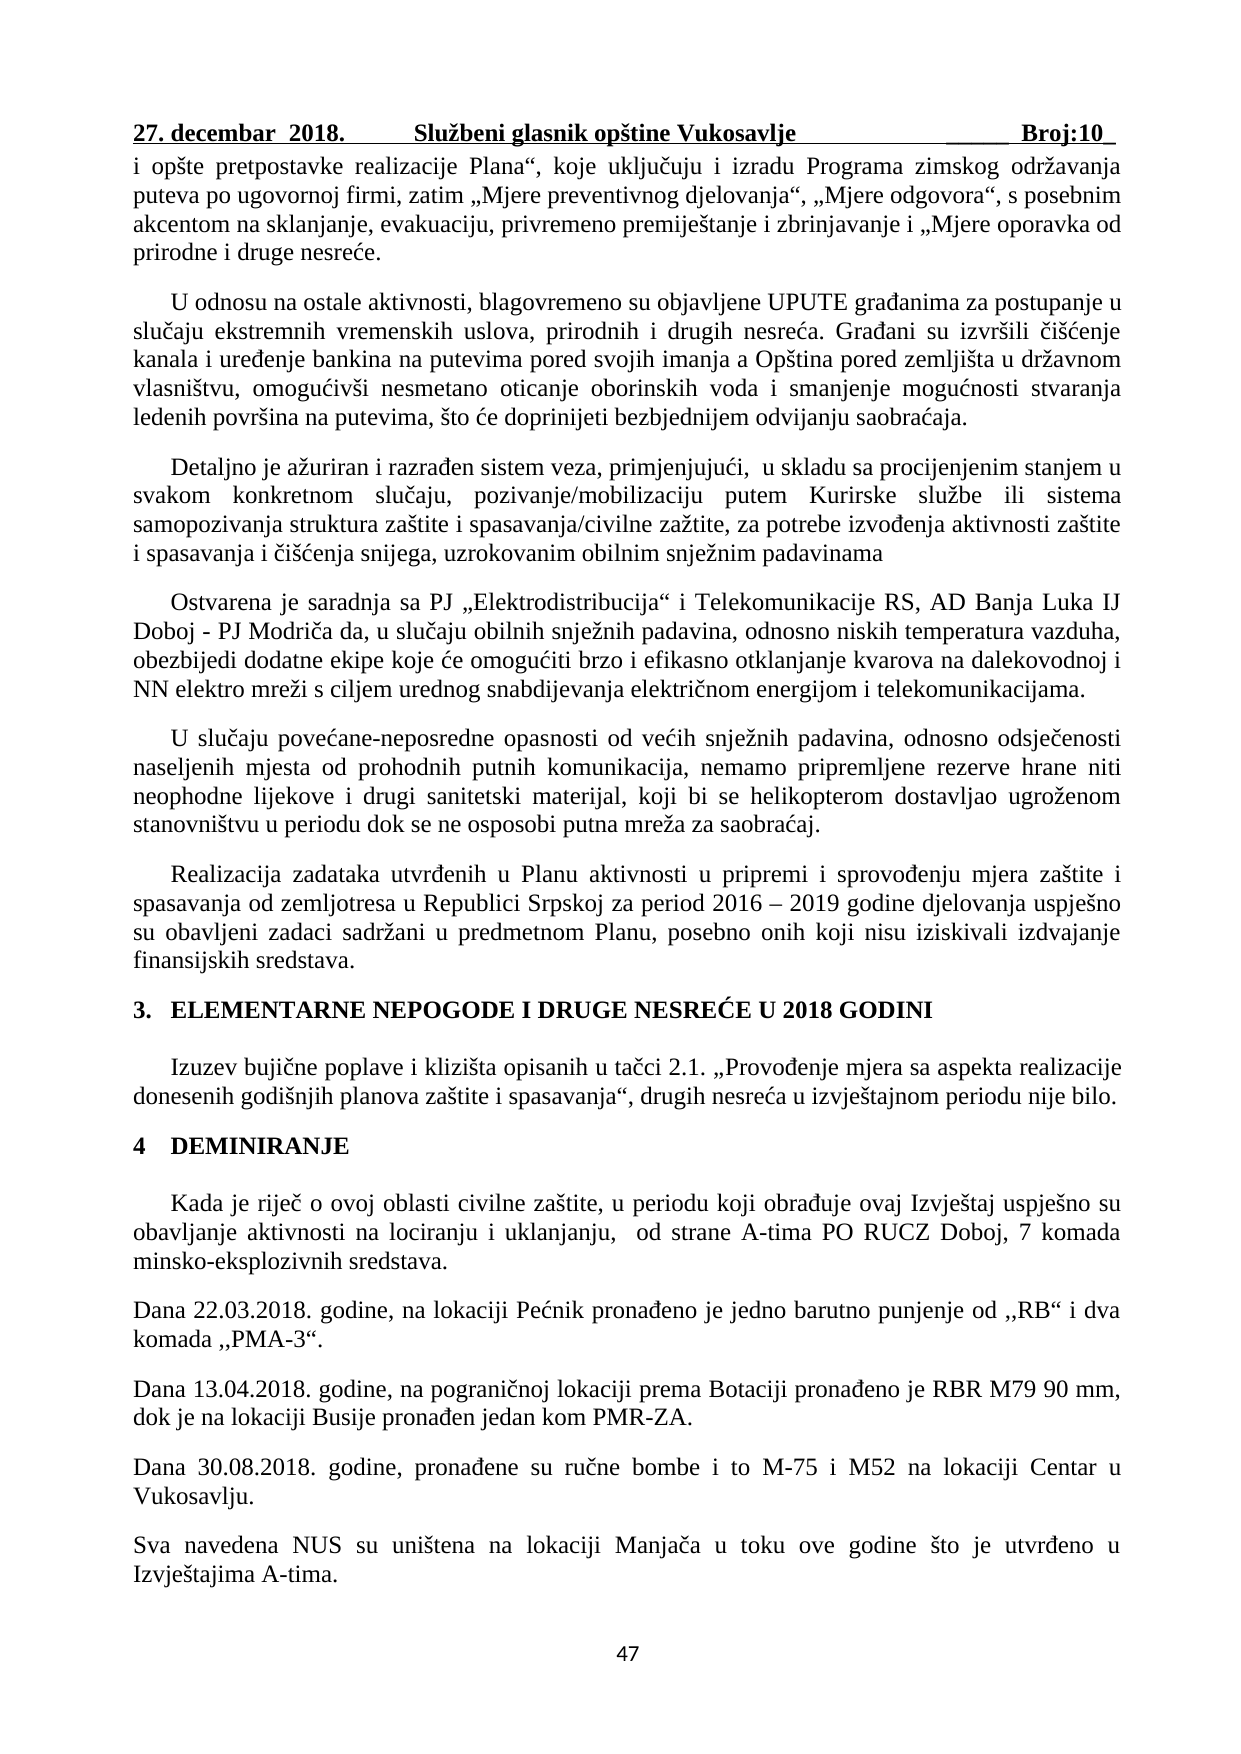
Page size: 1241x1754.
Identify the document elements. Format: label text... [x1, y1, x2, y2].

text Sva navedena NUS su uništena na lokaciji Manjača u toku ove godine što je utvrđeno u Izvještajima A-tima. [133, 1530, 1122, 1588]
text Dana 22.03.2018. godine, na lokaciji Pećnik pronađeno je jedno barutno punjenje od ,,RB“ i dva komada ,,PMA-3“. [133, 1295, 1122, 1353]
text U odnosu na ostale aktivnosti, blagovremeno su objavljene UPUTE građanima za postupanje u slučaju ekstremnih vremenskih uslova, prirodnih i drugih nesreća. Građani su izvršili čišćenje kanala i uređenje bankina na putevima pored svojih imanja a Opština pored zemljišta u državnom vlasništvu, omogućivši nesmetano oticanje oborinskih voda i smanjenje mogućnosti stvaranja ledenih površina na putevima, što će doprinijeti bezbjednijem odvijanju saobraćaja. [133, 287, 1122, 431]
text Izuzev bujične poplave i klizišta opisanih u tačci 2.1. „Provođenje mjera sa aspekta realizacije donesenih godišnjih planova zaštite i spasavanja“, drugih nesreća u izvještajnom periodu nije bilo. [133, 1052, 1122, 1110]
text Ostvarena je saradnja sa PJ „Elektrodistribucija“ i Telekomunikacije RS, AD Banja Luka IJ Doboj - PJ Modriča da, u slučaju obilnih snježnih padavina, odnosno niskih temperatura vazduha, obezbijedi dodatne ekipe koje će omogućiti brzo i efikasno otklanjanje kvarova na dalekovodnoj i NN elektro mreži s ciljem urednog snabdijevanja električnom energijom i telekomunikacijama. [133, 587, 1122, 702]
text Dana 13.04.2018. godine, na pograničnoj lokaciji prema Botaciji pronađeno je RBR M79 90 mm, dok je na lokaciji Busije pronađen jedan kom PMR-ZA. [133, 1374, 1122, 1431]
text Kada je riječ o ovoj oblasti civilne zaštite, u periodu koji obrađuje ovaj Izvještaj uspješno su obavljanje aktivnosti na lociranju i uklanjanju, od strane A-tima PO RUCZ Doboj, 7 komada minsko-eksplozivnih sredstava. [133, 1188, 1122, 1274]
text Detaljno je ažuriran i razrađen sistem veza, primjenjujući, u skladu sa procijenjenim stanjem u svakom konkretnom slučaju, pozivanje/mobilizaciju putem Kurirske službe ili sistema samopozivanja struktura zaštite i spasavanja/civilne zažtite, za potrebe izvođenja aktivnosti zaštite i spasavanja i čišćenja snijega, uzrokovanim obilnim snježnim padavinama [133, 452, 1122, 567]
text U slučaju povećane-neposredne opasnosti od većih snježnih padavina, odnosno odsječenosti naseljenih mjesta od prohodnih putnih komunikacija, nemamo pripremljene rezerve hrane niti neophodne lijekove i drugi sanitetski materijal, koji bi se helikopterom dostavljao ugroženom stanovništvu u periodu dok se ne osposobi putna mreža za saobraćaj. [133, 723, 1122, 838]
list ELEMENTARNE NEPOGODE I DRUGE NESREĆE U 2018 GODINI [133, 995, 1122, 1024]
text i opšte pretpostavke realizacije Plana“, koje uključuju i izradu Programa zimskog održavanja puteva po ugovornoj firmi, zatim „Mjere preventivnog djelovanja“, „Mjere odgovora“, s posebnim akcentom na sklanjanje, evakuaciju, privremeno premiještanje i zbrinjavanje i „Mjere oporavka od prirodne i druge nesreće. [133, 151, 1122, 266]
text 27. decembar 2018. Službeni glasnik opštine Vukosavlje _____ Broj:10_ [133, 118, 1122, 147]
text Realizacija zadataka utvrđenih u Planu aktivnosti u pripremi i sprovođenju mjera zaštite i spasavanja od zemljotresa u Republici Srpskoj za period 2016 – 2019 godine djelovanja uspješno su obavljeni zadaci sadržani u predmetnom Planu, posebno onih koji nisu iziskivali izdvajanje finansijskih sredstava. [133, 859, 1122, 974]
list DEMINIRANJE [133, 1131, 1122, 1159]
text Dana 30.08.2018. godine, pronađene su ručne bombe i to M-75 i M52 na lokaciji Centar u Vukosavlju. [133, 1452, 1122, 1509]
